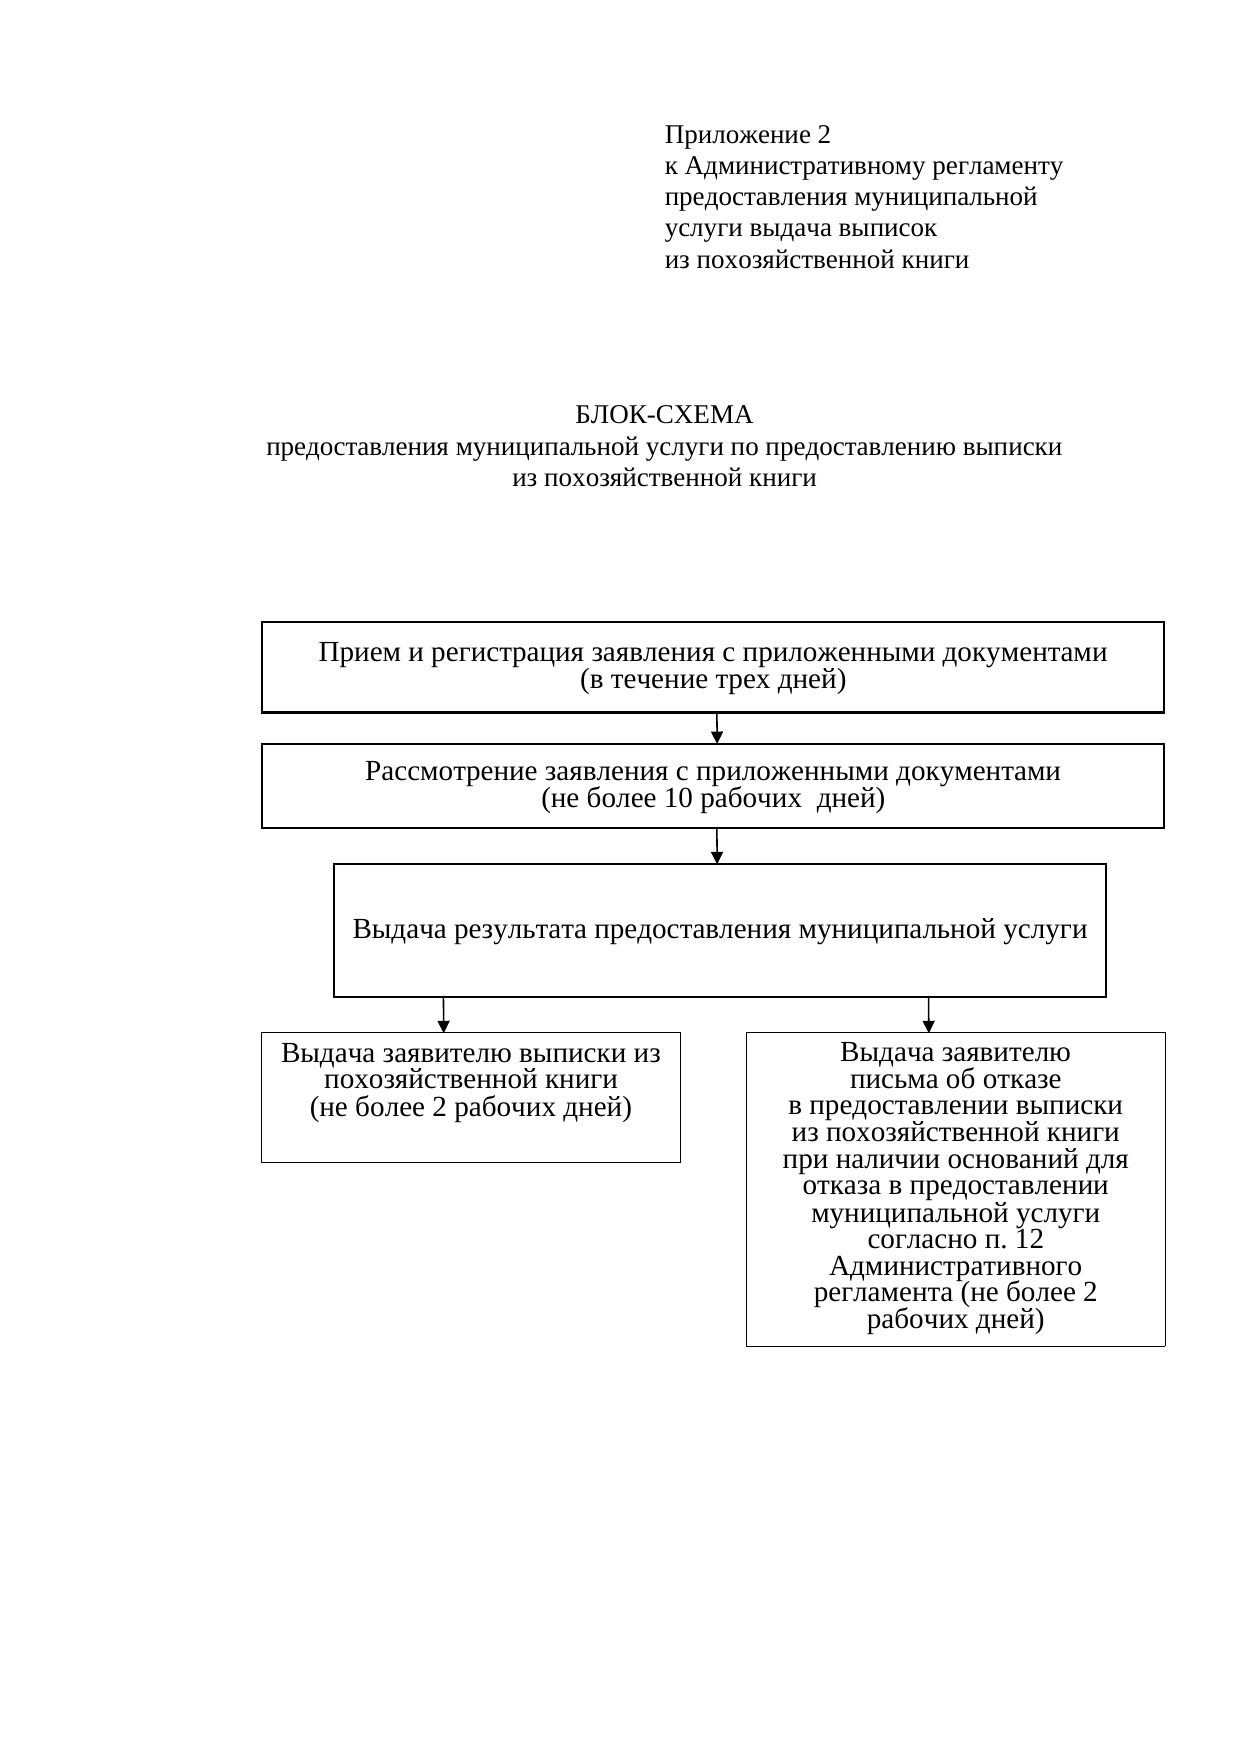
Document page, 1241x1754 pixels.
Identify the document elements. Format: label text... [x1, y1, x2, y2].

text из похозяйственной книги [177, 243, 1152, 274]
text Приложение 2 [177, 118, 1152, 149]
text услуги выдача выписок [177, 212, 1152, 243]
text предоставления муниципальной услуги по предоставлению выписки [177, 429, 1152, 461]
text к Административному регламенту [177, 149, 1152, 180]
text из похозяйственной книги [177, 461, 1152, 492]
text БЛОК-СХЕМА [177, 398, 1152, 429]
text предоставления муниципальной [177, 180, 1152, 212]
